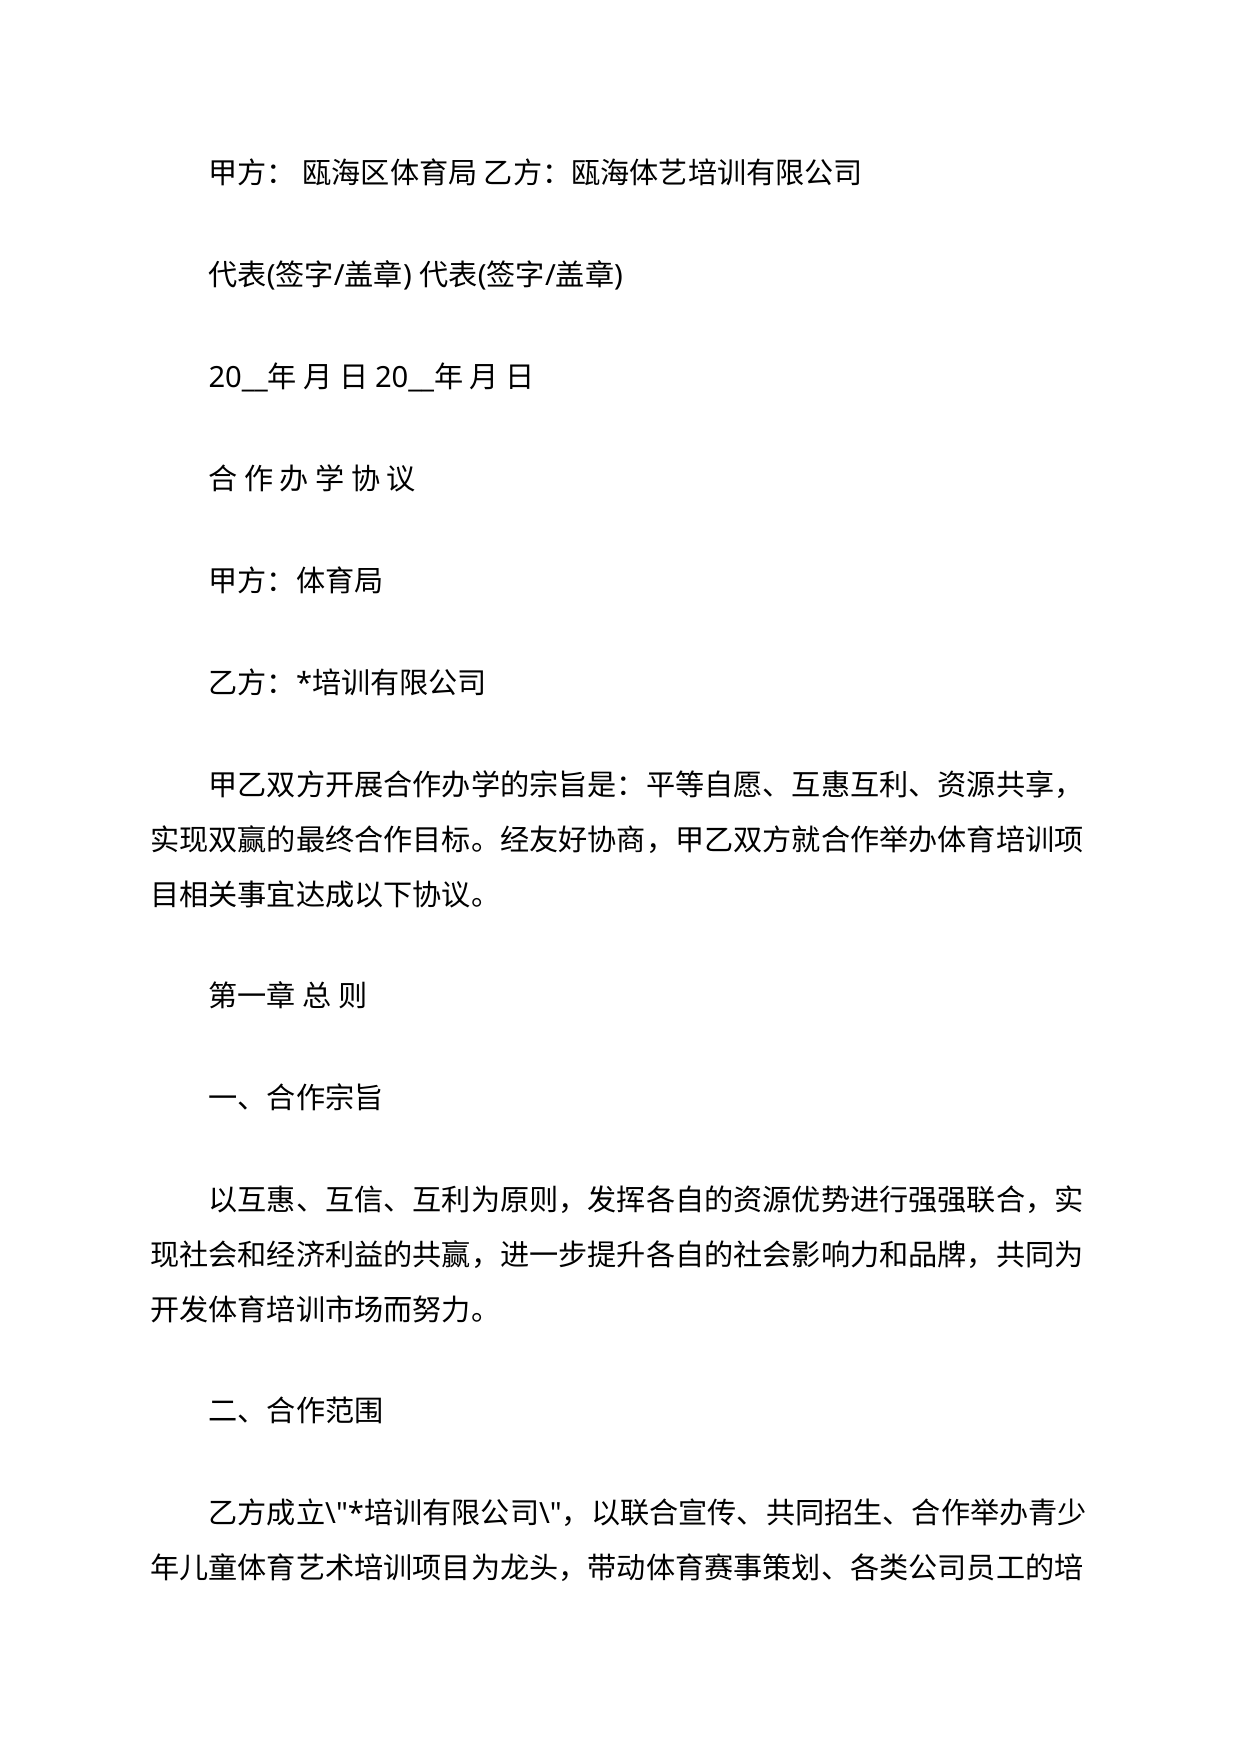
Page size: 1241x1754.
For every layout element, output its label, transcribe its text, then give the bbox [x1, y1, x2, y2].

text 第一章 总 则 [150, 973, 1090, 1015]
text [150, 1490, 1090, 1587]
text 以互惠、互信、互利为原则，发挥各自的资源优势进行强强联合，实现社会和经济利益的共赢，进一步提升各自的社会影响力和品牌，共同为开发体育培训市场而努力。 [150, 1176, 1090, 1328]
text 甲方：体育局 [150, 557, 1090, 600]
text 甲方： 瓯海区体育局 乙方：瓯海体艺培训有限公司 [150, 150, 1090, 192]
text 一、合作宗旨 [150, 1074, 1090, 1117]
text 合 作 办 学 协 议 [150, 456, 1090, 498]
text 20__年 月 日 20__年 月 日 [150, 354, 1090, 396]
text 甲乙双方开展合作办学的宗旨是：平等自愿、互惠互利、资源共享，实现双赢的最终合作目标。经友好协商，甲乙双方就合作举办体育培训项目相关事宜达成以下协议。 [150, 761, 1090, 913]
text 代表(签字/盖章) 代表(签字/盖章) [150, 252, 1090, 294]
text 乙方：*培训有限公司 [150, 659, 1090, 702]
text 二、合作范围 [150, 1388, 1090, 1430]
